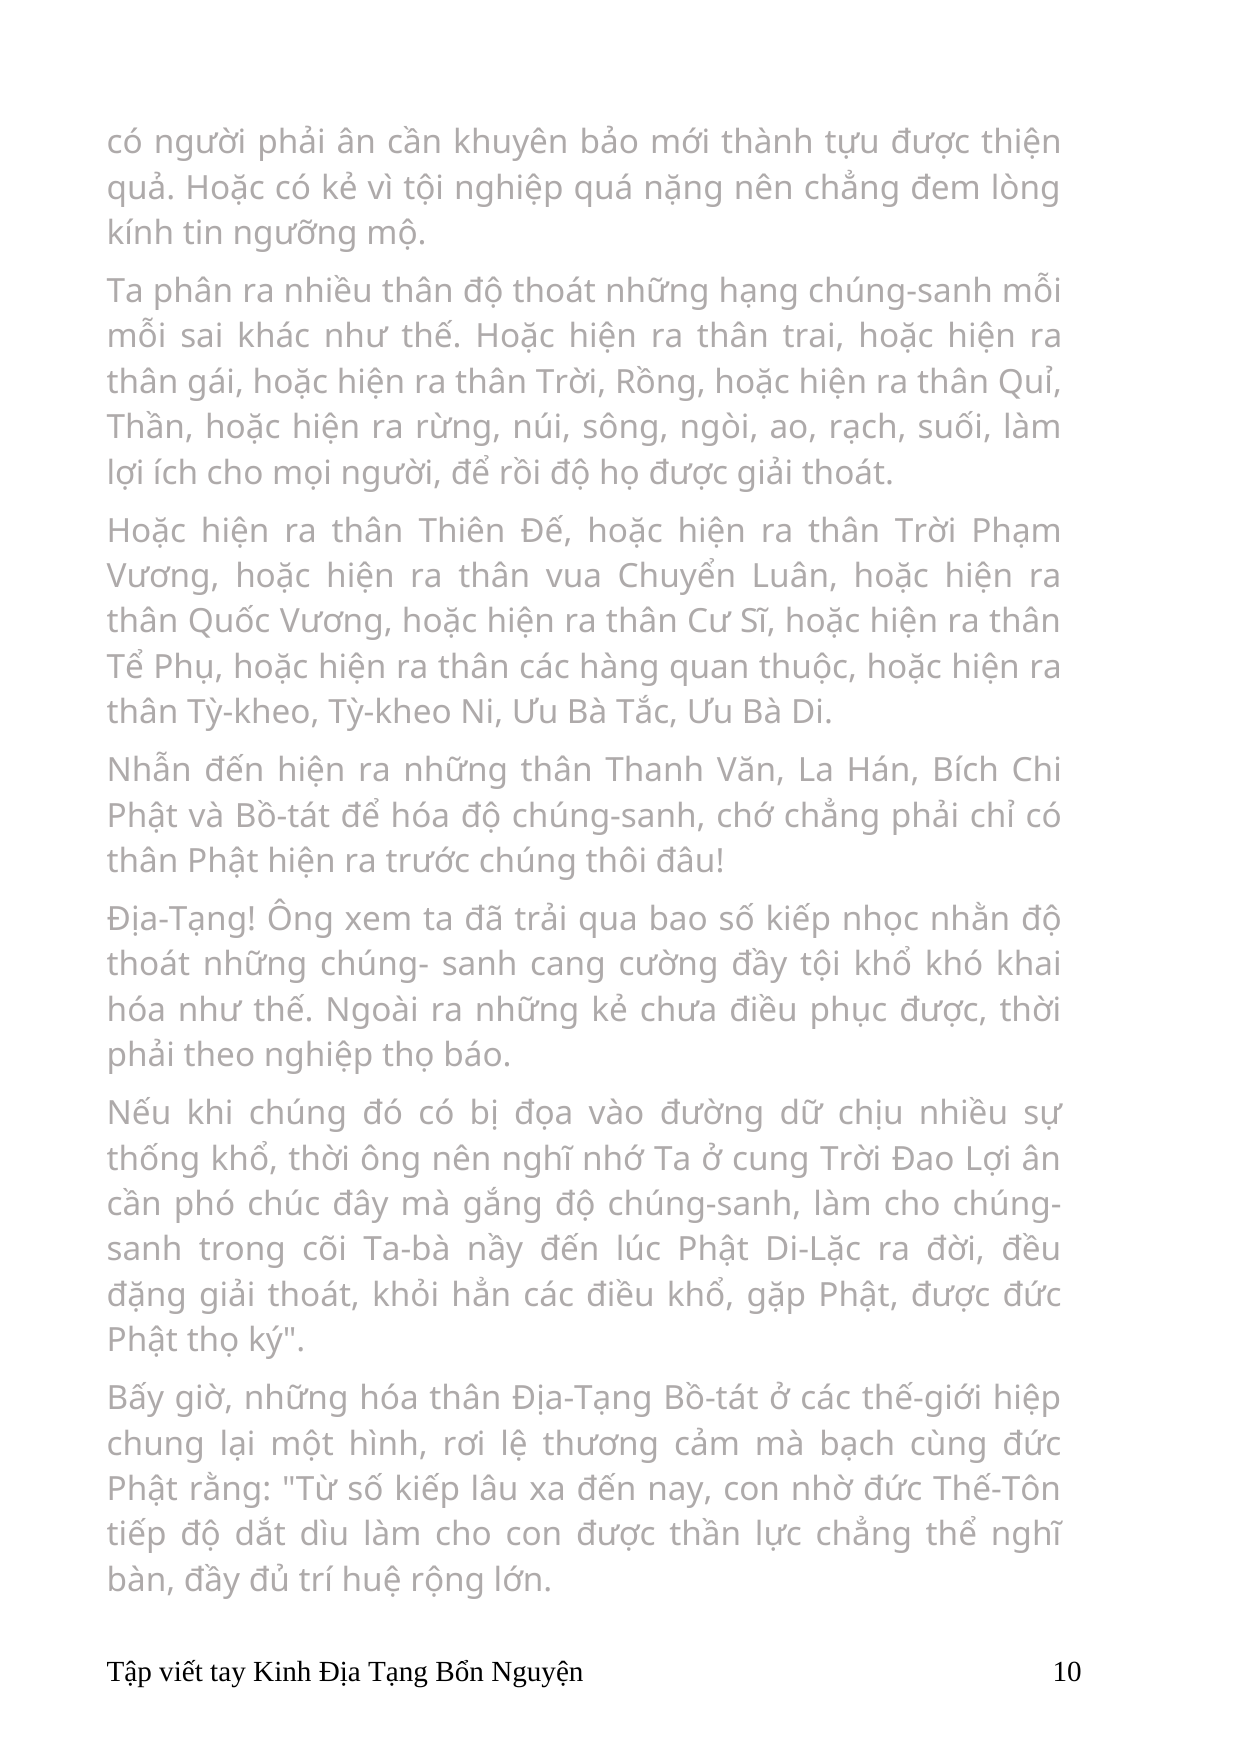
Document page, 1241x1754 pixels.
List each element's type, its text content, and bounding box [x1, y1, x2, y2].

text Bấy giờ, những hóa thân Địa-Tạng Bồ-tát ở các thế-giới hiệp chung lại một hình, rơi lệ thương cảm mà bạch cùng đức Phật rằng: "Từ số kiếp lâu xa đến nay, con nhờ đức Thế-Tôn tiếp độ dắt dìu làm cho con được thần lực chẳng thể nghĩ bàn, đầy đủ trí huệ rộng lớn. [106, 1374, 1063, 1601]
text Ta phân ra nhiều thân độ thoát những hạng chúng-sanh mỗi mỗi sai khác như thế. Hoặc hiện ra thân trai, hoặc hiện ra thân gái, hoặc hiện ra thân Trời, Rồng, hoặc hiện ra thân Quỉ, Thần, hoặc hiện ra rừng, núi, sông, ngòi, ao, rạch, suối, làm lợi ích cho mọi người, để rồi độ họ được giải thoát. [106, 267, 1063, 494]
text Nếu khi chúng đó có bị đọa vào đường dữ chịu nhiều sự thống khổ, thời ông nên nghĩ nhớ Ta ở cung Trời Đao Lợi ân cần phó chúc đây mà gắng độ chúng-sanh, làm cho chúng-sanh trong cõi Ta-bà nầy đến lúc Phật Di-Lặc ra đời, đều đặng giải thoát, khỏi hẳn các điều khổ, gặp Phật, được đức Phật thọ ký". [106, 1089, 1063, 1361]
text Hoặc hiện ra thân Thiên Đế, hoặc hiện ra thân Trời Phạm Vương, hoặc hiện ra thân vua Chuyển Luân, hoặc hiện ra thân Quốc Vương, hoặc hiện ra thân Cư Sĩ, hoặc hiện ra thân Tể Phụ, hoặc hiện ra thân các hàng quan thuộc, hoặc hiện ra thân Tỳ-kheo, Tỳ-kheo Ni, Ưu Bà Tắc, Ưu Bà Di. [106, 506, 1063, 733]
text Nhẫn đến hiện ra những thân Thanh Văn, La Hán, Bích Chi Phật và Bồ-tát để hóa độ chúng-sanh, chớ chẳng phải chỉ có thân Phật hiện ra trước chúng thôi đâu! [106, 746, 1063, 882]
text Địa-Tạng! Ông xem ta đã trải qua bao số kiếp nhọc nhằn độ thoát những chúng- sanh cang cường đầy tội khổ khó khai hóa như thế. Ngoài ra những kẻ chưa điều phục được, thời phải theo nghiệp thọ báo. [106, 895, 1063, 1076]
